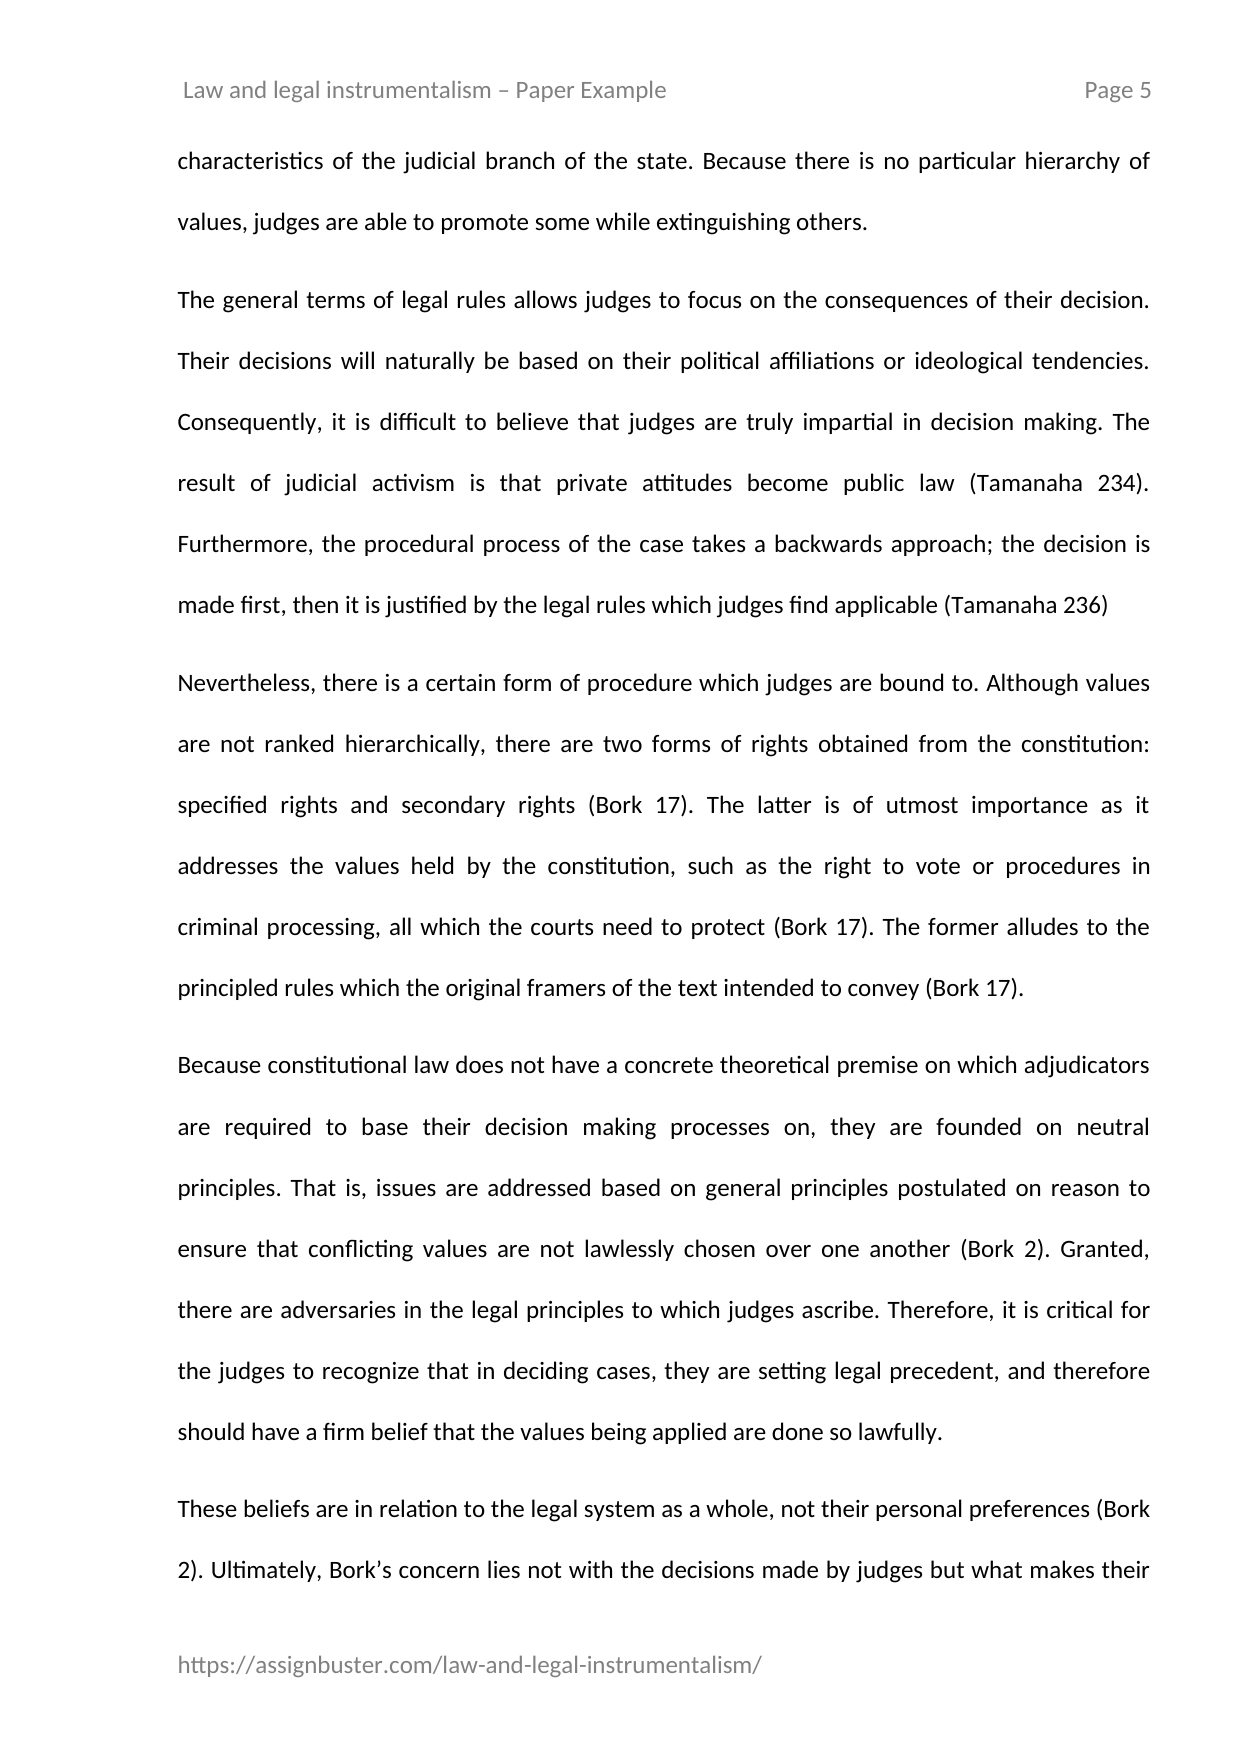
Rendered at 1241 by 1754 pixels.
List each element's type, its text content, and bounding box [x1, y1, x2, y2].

text Because constitutional law does not have a concrete theoretical premise on which adjudicators are required to base their decision making processes on, they are founded on neutral principles. That is, issues are addressed based on general principles postulated on reason to ensure that conflicting values are not lawlessly chosen over one another (Bork 2). Granted, there are adversaries in the legal principles to which judges ascribe. Therefore, it is critical for the judges to recognize that in deciding cases, they are setting legal precedent, and therefore should have a firm belief that the values being applied are done so lawfully. [177, 1049, 1152, 1446]
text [177, 1493, 1152, 1585]
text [177, 145, 1152, 237]
text The general terms of legal rules allows judges to focus on the consequences of their decision. Their decisions will naturally be based on their political affiliations or ideological tendencies. Consequently, it is difficult to believe that judges are truly impartial in decision making. The result of judicial activism is that private attitudes become public law (Tamanaha 234). Furthermore, the procedural process of the case takes a backwards approach; the decision is made first, then it is justified by the legal rules which judges find applicable (Tamanaha 236) [177, 284, 1152, 619]
text Nevertheless, there is a certain form of procedure which judges are bound to. Although values are not ranked hierarchically, there are two forms of rights obtained from the constitution: specified rights and secondary rights (Bork 17). The latter is of utmost importance as it addresses the values held by the constitution, such as the right to vote or procedures in criminal processing, all which the courts need to protect (Bork 17). The former alludes to the principled rules which the original framers of the text intended to convey (Bork 17). [177, 667, 1152, 1002]
